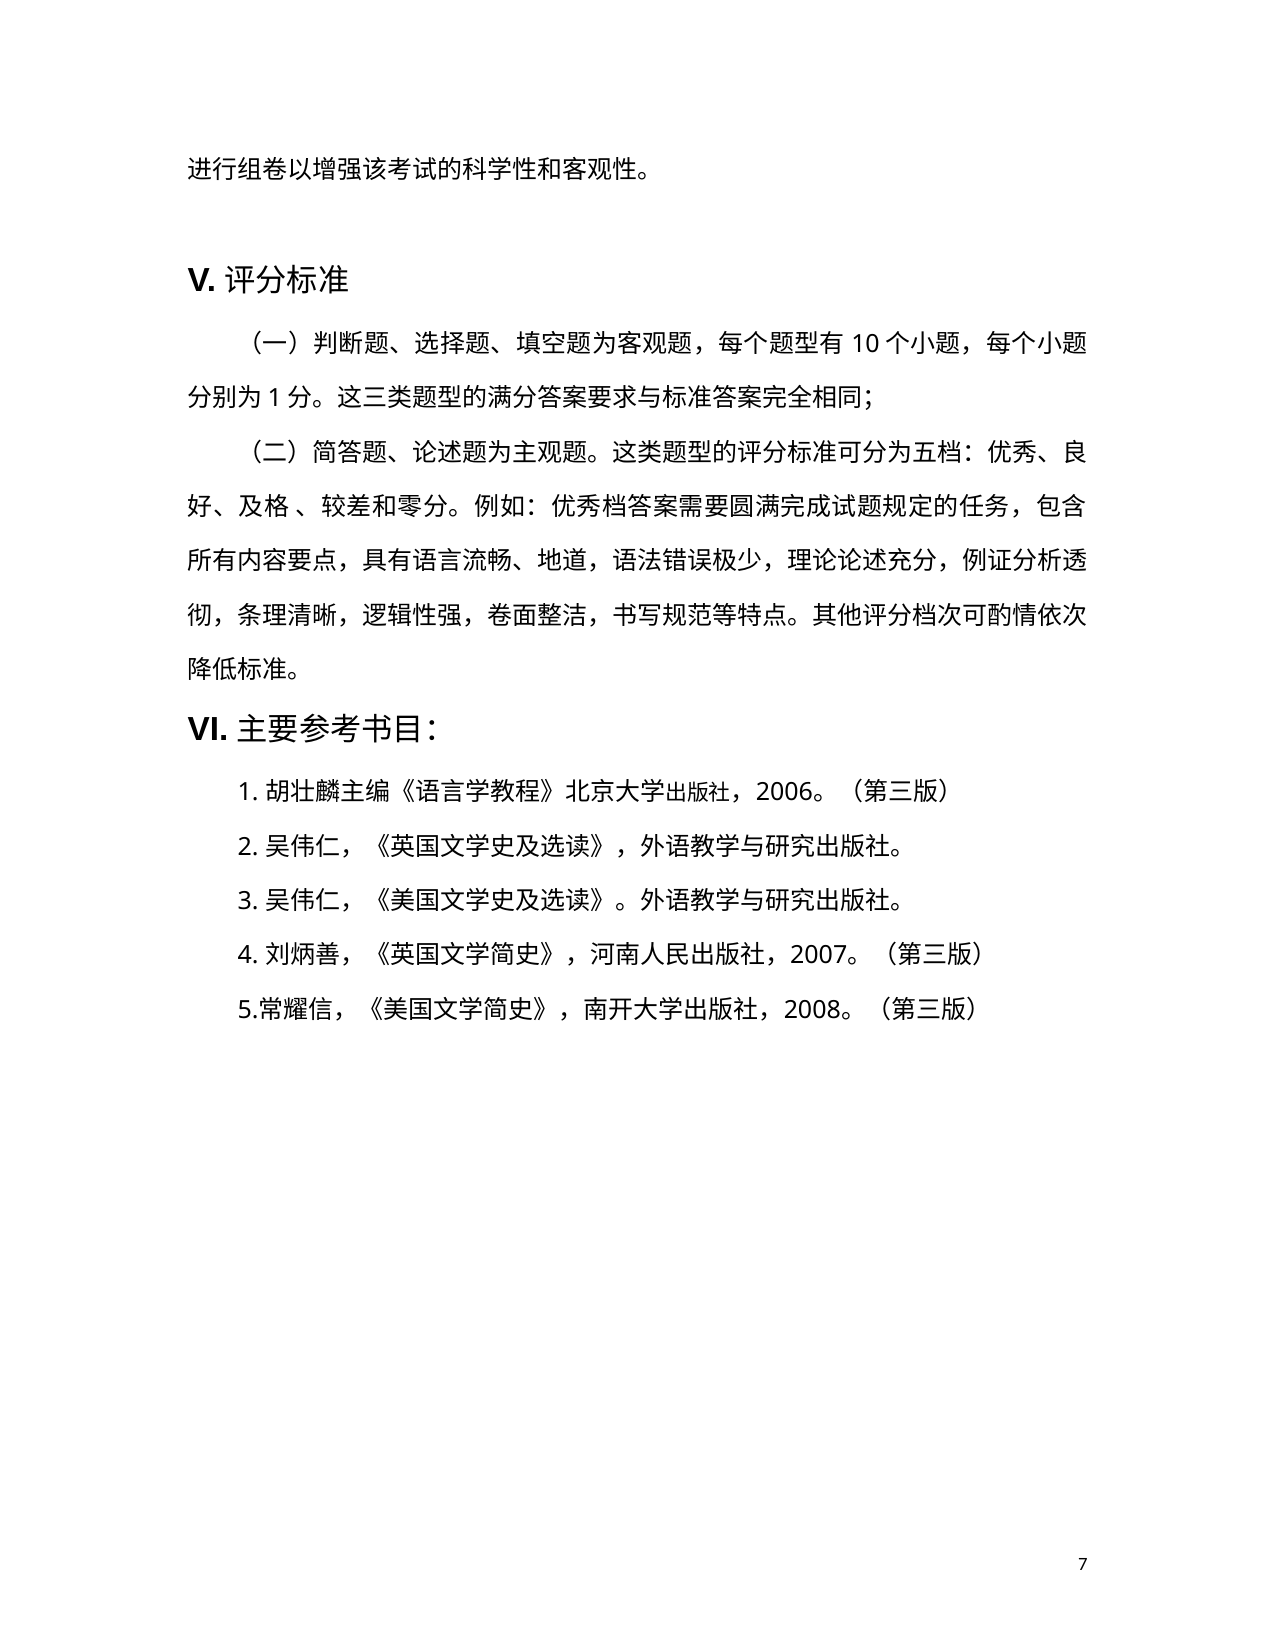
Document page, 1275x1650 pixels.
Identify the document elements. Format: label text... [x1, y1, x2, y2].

text 2. 吴伟仁，《英国文学史及选读》，外语教学与研究出版社。 [187, 826, 1087, 862]
text 1. 胡壮麟主编《语言学教程》北京大学出版社，2006。（第三版） [187, 772, 1087, 808]
text （一）判断题、选择题、填空题为客观题，每个题型有10个小题，每个小题分别为1分。这三类题型的满分答案要求与标准答案完全相同； [187, 323, 1087, 414]
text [187, 150, 1087, 186]
text 3. 吴伟仁，《美国文学史及选读》。外语教学与研究出版社。 [187, 881, 1087, 917]
text （二）简答题、论述题为主观题。这类题型的评分标准可分为五档：优秀、良好、及格 、较差和零分。例如：优秀档答案需要圆满完成试题规定的任务，包含所有内容要点，具有语言流畅、地道，语法错误极少，理论论述充分，例证分析透彻，条理清晰，逻辑性强，卷面整洁，书写规范等特点。其他评分档次可酌情依次降低标准。 [187, 432, 1087, 686]
text 5.常耀信，《美国文学简史》，南开大学出版社，2008。（第三版） [187, 989, 1087, 1026]
text V. 评分标准 [187, 255, 1087, 301]
text 4. 刘炳善，《英国文学简史》，河南人民出版社，2007。（第三版） [187, 935, 1087, 971]
text VI. 主要参考书目： [187, 704, 1087, 749]
